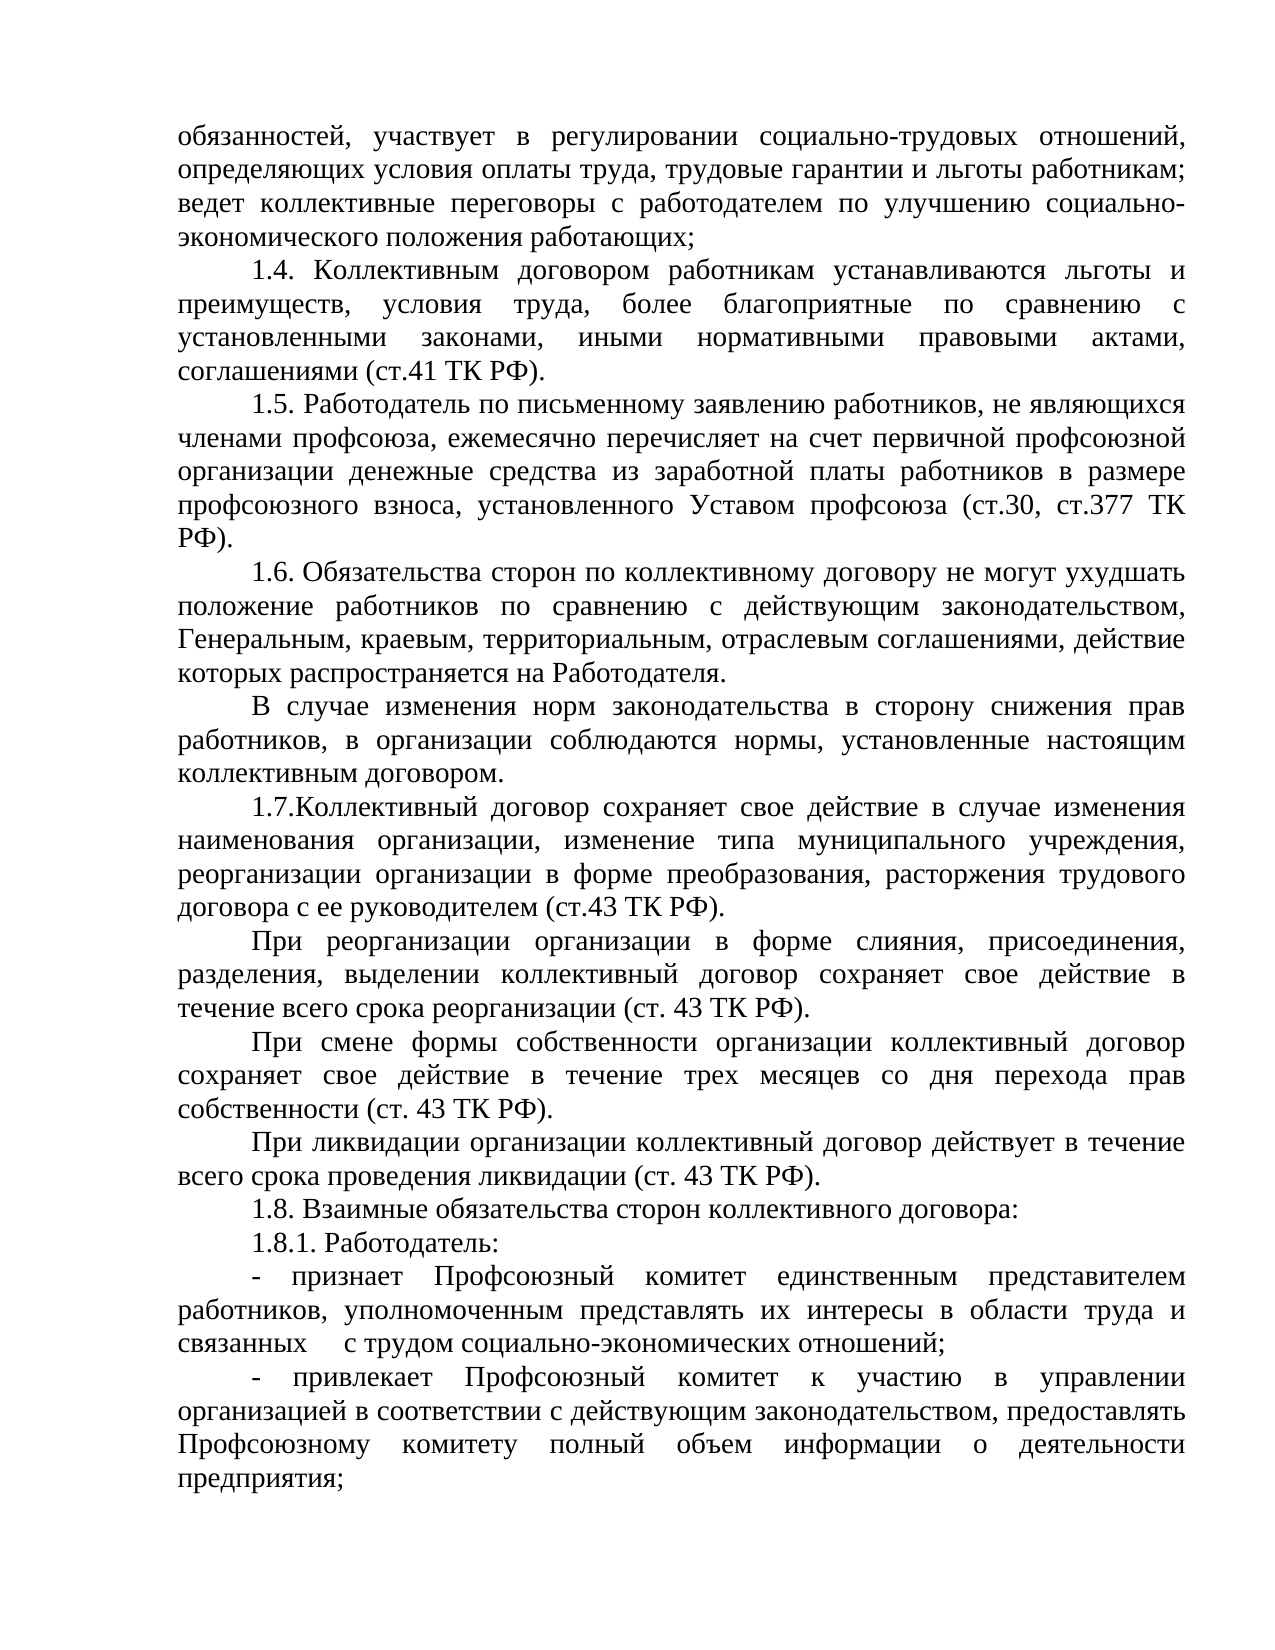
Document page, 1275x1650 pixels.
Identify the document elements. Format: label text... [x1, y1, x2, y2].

text При смене формы собственности организации коллективный договор сохраняет свое действие в течение трех месяцев со дня перехода прав собственности (ст. 43 ТК РФ). [177, 1024, 1186, 1124]
text 1.7.Коллективный договор сохраняет свое действие в случае изменения наименования организации, изменение типа муниципального учреждения, реорганизации организации в форме преобразования, расторжения трудового договора с ее руководителем (ст.43 ТК РФ). [177, 789, 1186, 923]
text 1.4. Коллективным договором работникам устанавливаются льготы и преимуществ, условия труда, более благоприятные по сравнению с установленными законами, иными нормативными правовыми актами, соглашениями (ст.41 ТК РФ). [177, 252, 1186, 386]
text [177, 118, 1186, 252]
text - признает Профсоюзный комитет единственным представителем работников, уполномоченным представлять их интересы в области труда и связанных с трудом социально-экономических отношений; [177, 1258, 1186, 1359]
text 1.8.1. Работодатель: [177, 1225, 1186, 1258]
text В случае изменения норм законодательства в сторону снижения прав работников, в организации соблюдаются нормы, установленные настоящим коллективным договором. [177, 688, 1186, 789]
text 1.6. Обязательства сторон по коллективному договору не могут ухудшать положение работников по сравнению с действующим законодательством, Генеральным, краевым, территориальным, отраслевым соглашениями, действие которых распространяется на Работодателя. [177, 554, 1186, 688]
text При ликвидации организации коллективный договор действует в течение всего срока проведения ликвидации (ст. 43 ТК РФ). [177, 1124, 1186, 1191]
text - привлекает Профсоюзный комитет к участию в управлении организацией в соответствии с действующим законодательством, предоставлять Профсоюзному комитету полный объем информации о деятельности предприятия; [177, 1359, 1186, 1493]
text 1.5. Работодатель по письменному заявлению работников, не являющихся членами профсоюза, ежемесячно перечисляет на счет первичной профсоюзной организации денежные средства из заработной платы работников в размере профсоюзного взноса, установленного Уставом профсоюза (ст.30, ст.377 ТК РФ). [177, 386, 1186, 554]
text 1.8. Взаимные обязательства сторон коллективного договора: [177, 1191, 1186, 1225]
text При реорганизации организации в форме слияния, присоединения, разделения, выделении коллективный договор сохраняет свое действие в течение всего срока реорганизации (ст. 43 ТК РФ). [177, 923, 1186, 1024]
